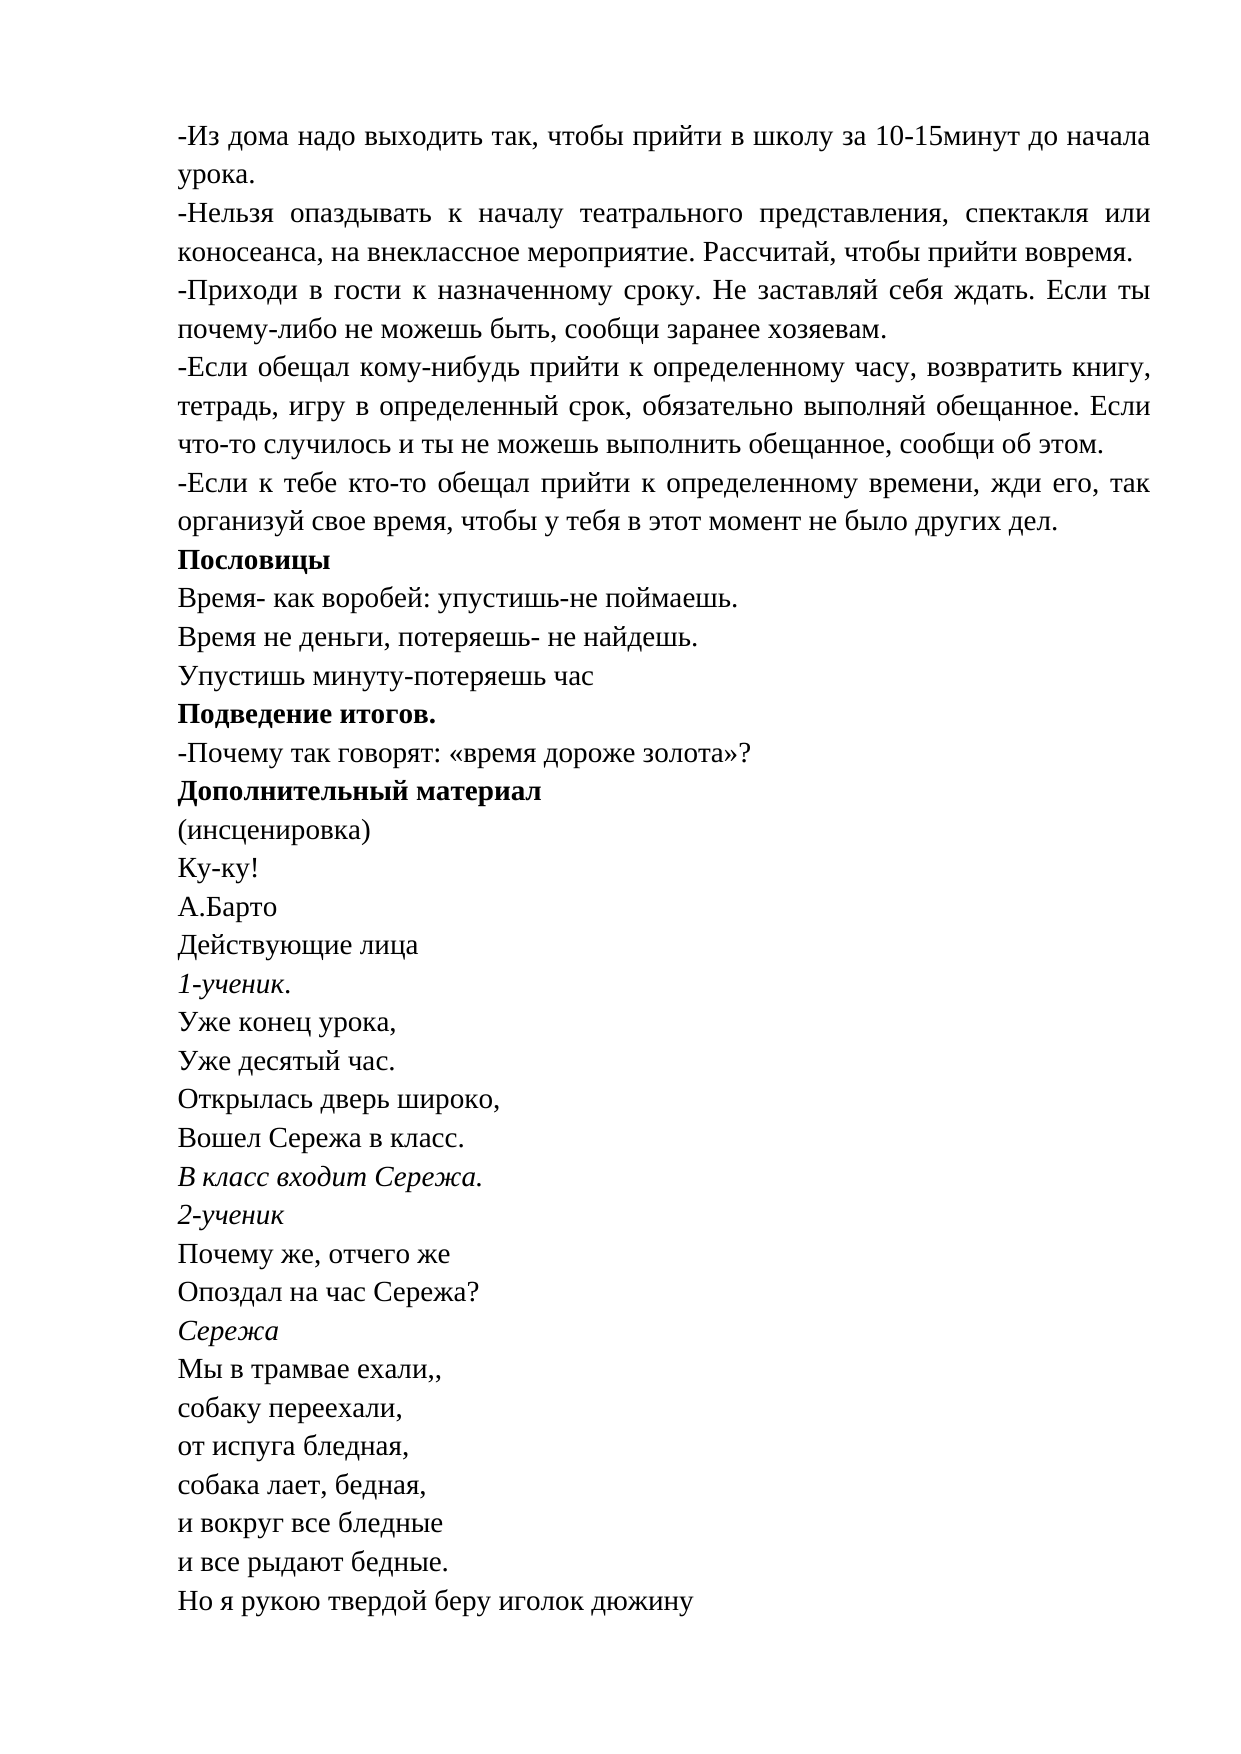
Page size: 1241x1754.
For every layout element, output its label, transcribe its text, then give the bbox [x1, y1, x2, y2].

text 2-ученик [177, 1197, 1152, 1231]
text Пословицы [177, 542, 1152, 576]
text Вошел Сережа в класс. [177, 1120, 1152, 1154]
text Сережа [177, 1313, 1152, 1346]
text -Почему так говорят: «время дороже золота»? [177, 735, 1152, 768]
text собаку переехали, [177, 1390, 1152, 1423]
text Действующие лица [177, 927, 1152, 961]
text -Приходи в гости к назначенному сроку. Не заставляй себя ждать. Если ты почему-либо не можешь быть, сообщи заранее хозяевам. [177, 272, 1152, 344]
text -Нельзя опаздывать к началу театрального представления, спектакля или коносеанса, на внеклассное мероприятие. Рассчитай, чтобы прийти вовремя. [177, 195, 1152, 267]
text Но я рукою твердой беру иголок дюжину [177, 1583, 1152, 1616]
text Уже конец урока, [177, 1004, 1152, 1038]
text Ку-ку! [177, 850, 1152, 884]
text -Если к тебе кто-то обещал прийти к определенному времени, жди его, так организуй свое время, чтобы у тебя в этот момент не было других дел. [177, 465, 1152, 537]
text от испуга бледная, [177, 1428, 1152, 1462]
text Почему же, отчего же [177, 1236, 1152, 1269]
text и вокруг все бледные [177, 1506, 1152, 1539]
text Опоздал на час Сережа? [177, 1274, 1152, 1308]
text 1-ученик. [177, 966, 1152, 999]
text Открылась дверь широко, [177, 1082, 1152, 1115]
text и все рыдают бедные. [177, 1544, 1152, 1578]
text (инсценировка) [177, 812, 1152, 845]
text Подведение итогов. [177, 696, 1152, 730]
text В класс входит Сережа. [177, 1159, 1152, 1192]
text Упустишь минуту-потеряешь час [177, 658, 1152, 691]
text Мы в трамвае ехали,, [177, 1351, 1152, 1385]
text -Из дома надо выходить так, чтобы прийти в школу за 10-15минут до начала урока. [177, 118, 1152, 190]
text А.Барто [177, 889, 1152, 922]
text Время- как воробей: упустишь-не поймаешь. [177, 581, 1152, 614]
text Уже десятый час. [177, 1043, 1152, 1077]
text собака лает, бедная, [177, 1467, 1152, 1501]
text Дополнительный материал [177, 773, 1152, 807]
text -Если обещал кому-нибудь прийти к определенному часу, возвратить книгу, тетрадь, игру в определенный срок, обязательно выполняй обещанное. Если что-то случилось и ты не можешь выполнить обещанное, сообщи об этом. [177, 349, 1152, 460]
text Время не деньги, потеряешь- не найдешь. [177, 619, 1152, 653]
